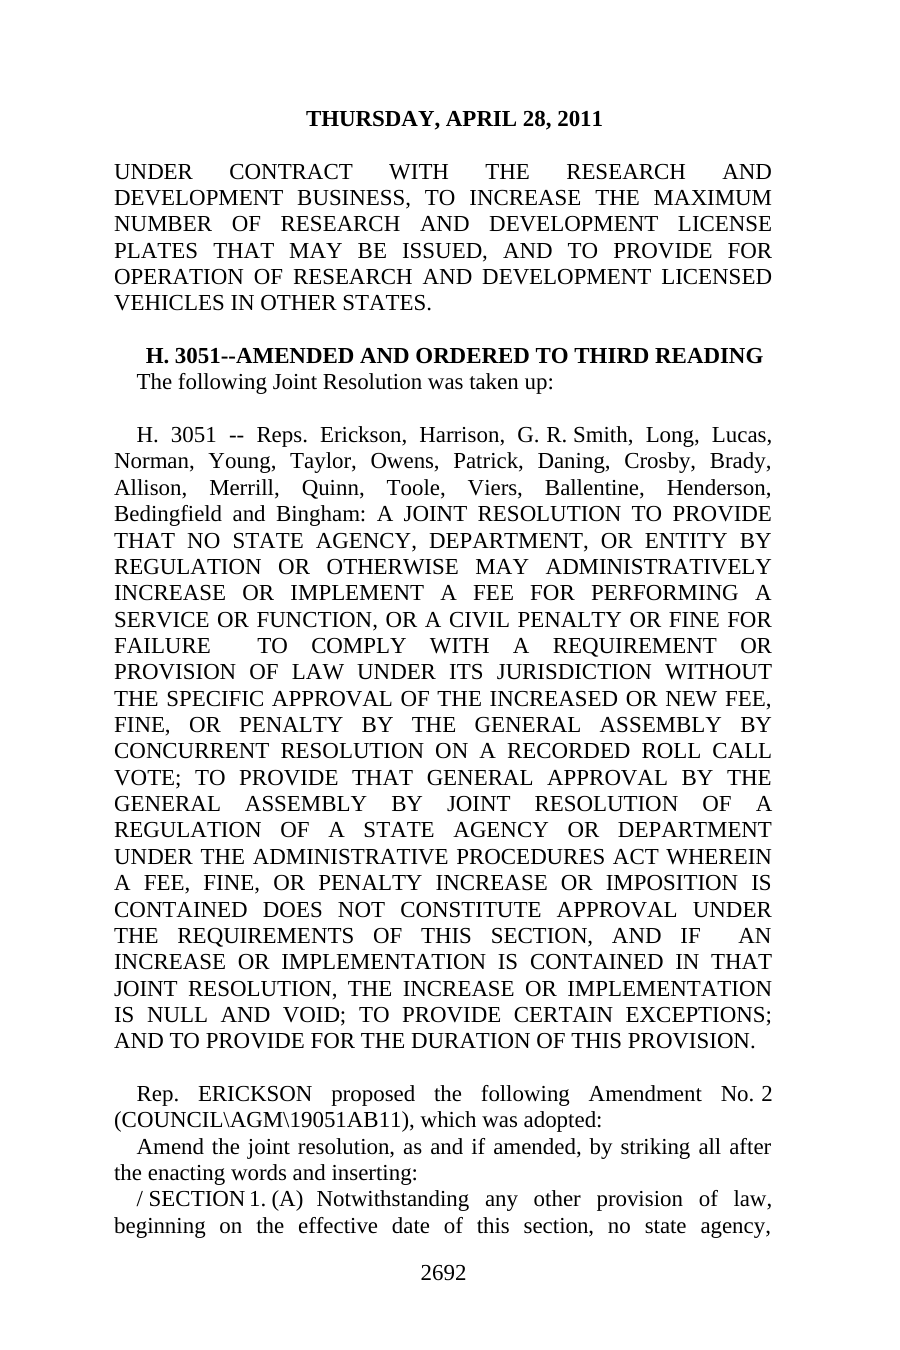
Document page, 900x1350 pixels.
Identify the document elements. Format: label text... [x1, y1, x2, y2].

text H. 3051 -- Reps. Erickson, Harrison, G. R. Smith, Long, Lucas, Norman, Young, Taylor, Owens, Patrick, Daning, Crosby, Brady, Allison, Merrill, Quinn, Toole, Viers, Ballentine, Henderson, Bedingfield and Bingham: A JOINT RESOLUTION TO PROVIDE THAT NO STATE AGENCY, DEPARTMENT, OR ENTITY BY REGULATION OR OTHERWISE MAY ADMINISTRATIVELY INCREASE OR IMPLEMENT A FEE FOR PERFORMING A SERVICE OR FUNCTION, OR A CIVIL PENALTY OR FINE FOR FAILURE TO COMPLY WITH A REQUIREMENT OR PROVISION OF LAW UNDER ITS JURISDICTION WITHOUT THE SPECIFIC APPROVAL OF THE INCREASED OR NEW FEE, FINE, OR PENALTY BY THE GENERAL ASSEMBLY BY CONCURRENT RESOLUTION ON A RECORDED ROLL CALL VOTE; TO PROVIDE THAT GENERAL APPROVAL BY THE GENERAL ASSEMBLY BY JOINT RESOLUTION OF A REGULATION OF A STATE AGENCY OR DEPARTMENT UNDER THE ADMINISTRATIVE PROCEDURES ACT WHEREIN A FEE, FINE, OR PENALTY INCREASE OR IMPOSITION IS CONTAINED DOES NOT CONSTITUTE APPROVAL UNDER THE REQUIREMENTS OF THIS SECTION, AND IF AN INCREASE OR IMPLEMENTATION IS CONTAINED IN THAT JOINT RESOLUTION, THE INCREASE OR IMPLEMENTATION IS NULL AND VOID; TO PROVIDE CERTAIN EXCEPTIONS; AND TO PROVIDE FOR THE DURATION OF THIS PROVISION. [114, 421, 772, 1054]
text H. 3051--AMENDED AND ORDERED TO THIRD READING [114, 342, 772, 368]
text Rep. ERICKSON proposed the following Amendment No. 2 (COUNCIL\AGM\19051AB11), which was adopted: [114, 1080, 772, 1133]
text The following Joint Resolution was taken up: [114, 368, 772, 395]
text Amend the joint resolution, as and if amended, by striking all after the enacting words and inserting: [114, 1133, 772, 1186]
